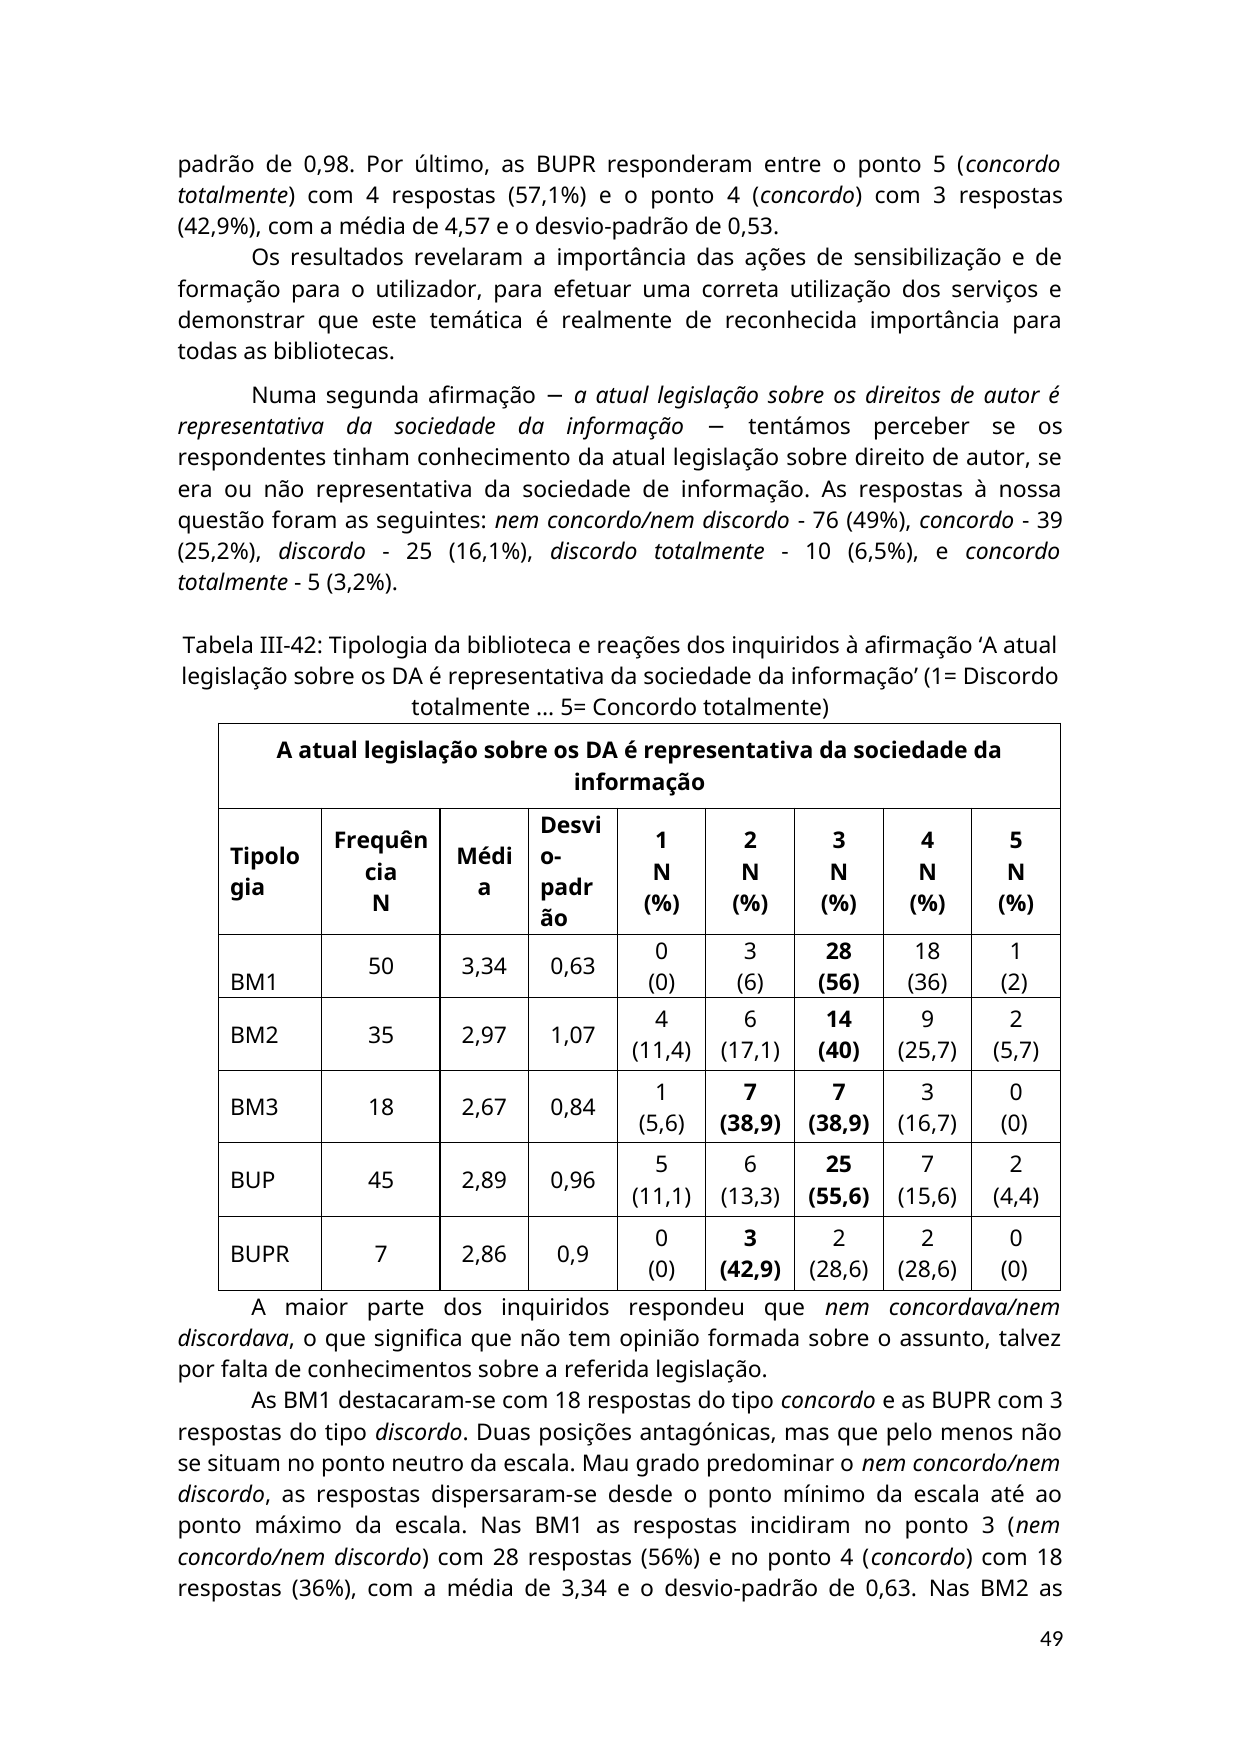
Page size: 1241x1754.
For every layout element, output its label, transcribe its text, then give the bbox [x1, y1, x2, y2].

table_cell 4 N (%) [884, 809, 971, 934]
table_cell 9 (25,7) [884, 998, 971, 1070]
table_cell 0 (0) [618, 1217, 705, 1289]
table_cell 7 (38,9) [706, 1071, 794, 1142]
table_cell 7 [322, 1217, 439, 1289]
table_cell 25 (55,6) [795, 1143, 883, 1216]
table_cell 0,9 [529, 1217, 617, 1289]
table_cell 3 N (%) [795, 809, 883, 934]
table_cell 2 (28,6) [884, 1217, 971, 1289]
table_cell 5 N (%) [972, 809, 1060, 934]
table_cell 28 (56) [795, 935, 883, 997]
table_header A atual legislação sobre os DA é representativa da sociedade da informação [219, 724, 1060, 808]
table_cell 0,63 [529, 935, 617, 997]
table_cell 6 (13,3) [706, 1143, 794, 1216]
table_cell 3,34 [441, 935, 528, 997]
table_cell 4 (11,4) [618, 998, 705, 1070]
table_cell 1 (2) [972, 935, 1060, 997]
table_cell 1 (5,6) [618, 1071, 705, 1142]
table_cell 0,96 [529, 1143, 617, 1216]
table_cell 5 (11,1) [618, 1143, 705, 1216]
table_cell BM2 [219, 998, 321, 1070]
table_cell Desvio-padrão [529, 809, 617, 934]
text Os resultados revelaram a importância das ações de sensibilização e de formação para o utilizador, para efetuar uma correta utilização dos serviços e demonstrar que este temática é realmente de reconhecida importância para todas as bibliotecas. [177, 241, 1063, 366]
table_cell 2,89 [441, 1143, 528, 1216]
table_cell 2 (4,4) [972, 1143, 1060, 1216]
table_cell 0 (0) [972, 1071, 1060, 1142]
table_cell Média [441, 809, 528, 934]
table_cell BM3 [219, 1071, 321, 1142]
table_cell BUPR [219, 1217, 321, 1289]
table_cell 3 (42,9) [706, 1217, 794, 1289]
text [177, 1384, 1063, 1603]
table_cell 2 (28,6) [795, 1217, 883, 1289]
table_cell BM1 [219, 935, 321, 997]
table_cell 18 (36) [884, 935, 971, 997]
table_cell 0 (0) [618, 935, 705, 997]
table_cell 0,84 [529, 1071, 617, 1142]
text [177, 148, 1063, 241]
table_cell 3 (16,7) [884, 1071, 971, 1142]
table_cell 2,97 [441, 998, 528, 1070]
table_cell 2 (5,7) [972, 998, 1060, 1070]
table_cell 3 (6) [706, 935, 794, 997]
table_cell 45 [322, 1143, 439, 1216]
table_cell 7 (38,9) [795, 1071, 883, 1142]
table_cell 1,07 [529, 998, 617, 1070]
text A maior parte dos inquiridos respondeu que nem concordava/nem discordava, o que significa que não tem opinião formada sobre o assunto, talvez por falta de conhecimentos sobre a referida legislação. [177, 1291, 1063, 1384]
text Tabela III-42: Tipologia da biblioteca e reações dos inquiridos à afirmação ‘A atual legislação sobre os DA é representativa da sociedade da informação’ (1= Discordo totalmente … 5= Concordo totalmente) [177, 629, 1063, 723]
table_cell 50 [322, 935, 439, 997]
table_cell Frequência N [322, 809, 439, 934]
table_cell 2 N (%) [706, 809, 794, 934]
table_cell 2,86 [441, 1217, 528, 1289]
table_cell 1 N (%) [618, 809, 705, 934]
table_cell 2,67 [441, 1071, 528, 1142]
table_cell BUP [219, 1143, 321, 1216]
table_cell 14 (40) [795, 998, 883, 1070]
table_cell 7 (15,6) [884, 1143, 971, 1216]
table_cell 35 [322, 998, 439, 1070]
table_cell Tipologia [219, 809, 321, 934]
table_cell 0 (0) [972, 1217, 1060, 1289]
text Numa segunda afirmação − a atual legislação sobre os direitos de autor é representativa da sociedade da informação − tentámos perceber se os respondentes tinham conhecimento da atual legislação sobre direito de autor, se era ou não representativa da sociedade de informação. As respostas à nossa questão foram as seguintes: nem concordo/nem discordo - 76 (49%), concordo - 39 (25,2%), discordo - 25 (16,1%), discordo totalmente - 10 (6,5%), e concordo totalmente - 5 (3,2%). [177, 379, 1063, 598]
table_cell 6 (17,1) [706, 998, 794, 1070]
table_cell 18 [322, 1071, 439, 1142]
